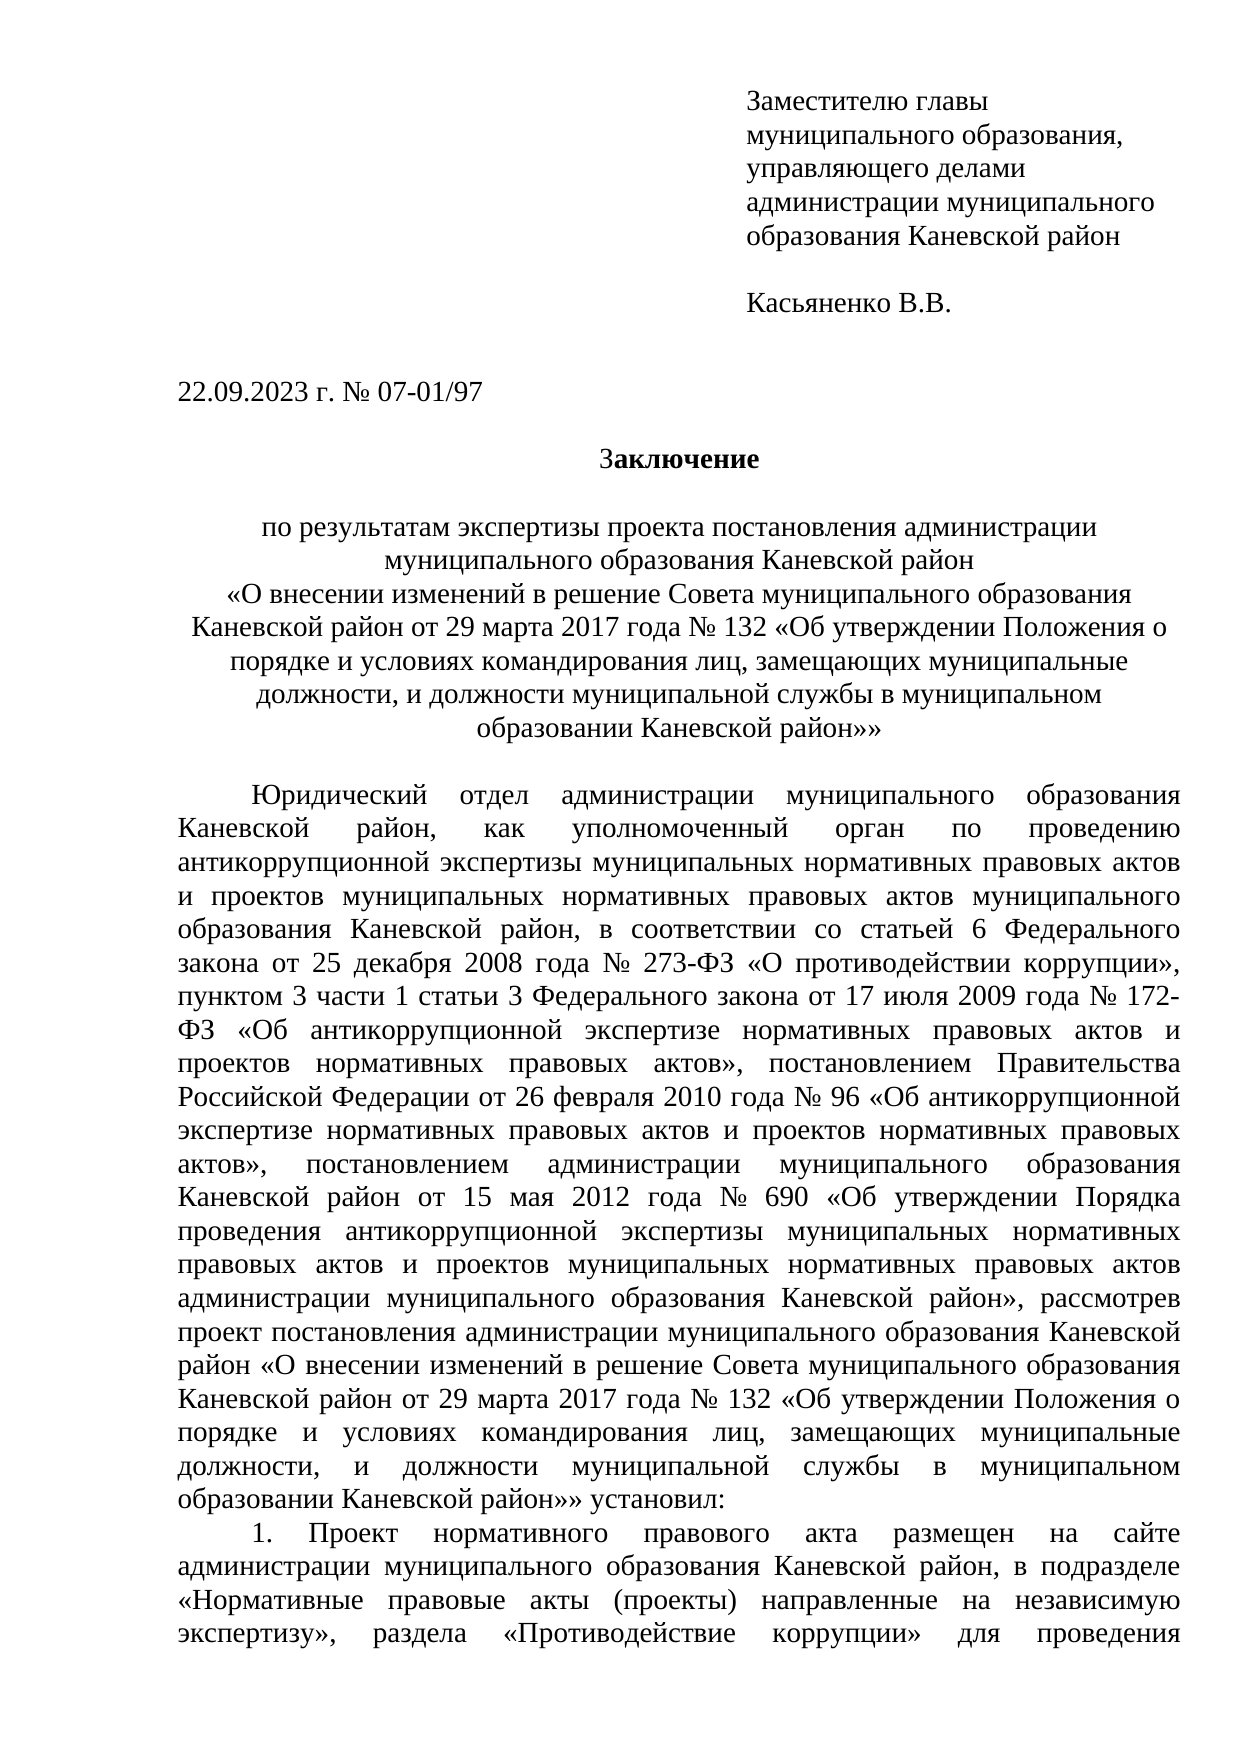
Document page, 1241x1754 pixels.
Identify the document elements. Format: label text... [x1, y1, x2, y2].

text Заключение [177, 442, 1181, 475]
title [177, 1515, 1181, 1649]
text по результатам экспертизы проекта постановления администрации муниципального образования Каневской район [177, 509, 1181, 576]
text Юридический отдел администрации муниципального образования Каневской район, как уполномоченный орган по проведению антикоррупционной экспертизы муниципальных нормативных правовых актов и проектов муниципальных нормативных правовых актов муниципального образования Каневской район, в соответствии со статьей 6 Федерального закона от 25 декабря 2008 года № 273-ФЗ «О противодействии коррупции», пунктом 3 части 1 статьи 3 Федерального закона от 17 июля 2009 года № 172-ФЗ «Об антикоррупционной экспертизе нормативных правовых актов и проектов нормативных правовых актов», постановлением Правительства Российской Федерации от 26 февраля 2010 года № 96 «Об антикоррупционной экспертизе нормативных правовых актов и проектов нормативных правовых актов», постановлением администрации муниципального образования Каневской район от 15 мая 2012 года № 690 «Об утверждении Порядка проведения антикоррупционной экспертизы муниципальных нормативных правовых актов и проектов муниципальных нормативных правовых актов администрации муниципального образования Каневской район», рассмотрев проект постановления администрации муниципального образования Каневской район «О внесении изменений в решение Совета муниципального образования Каневской район от 29 марта 2017 года № 132 «Об утверждении Положения о порядке и условиях командирования лиц, замещающих муниципальные должности, и должности муниципальной службы в муниципальном образовании Каневской район»» установил: [177, 777, 1181, 1515]
text 22.09.2023 г. № 07-01/97 [177, 118, 1181, 408]
text «О внесении изменений в решение Совета муниципального образования Каневской район от 29 марта 2017 года № 132 «Об утверждении Положения о порядке и условиях командирования лиц, замещающих муниципальные должности, и должности муниципальной службы в муниципальном образовании Каневской район»» [177, 576, 1181, 743]
